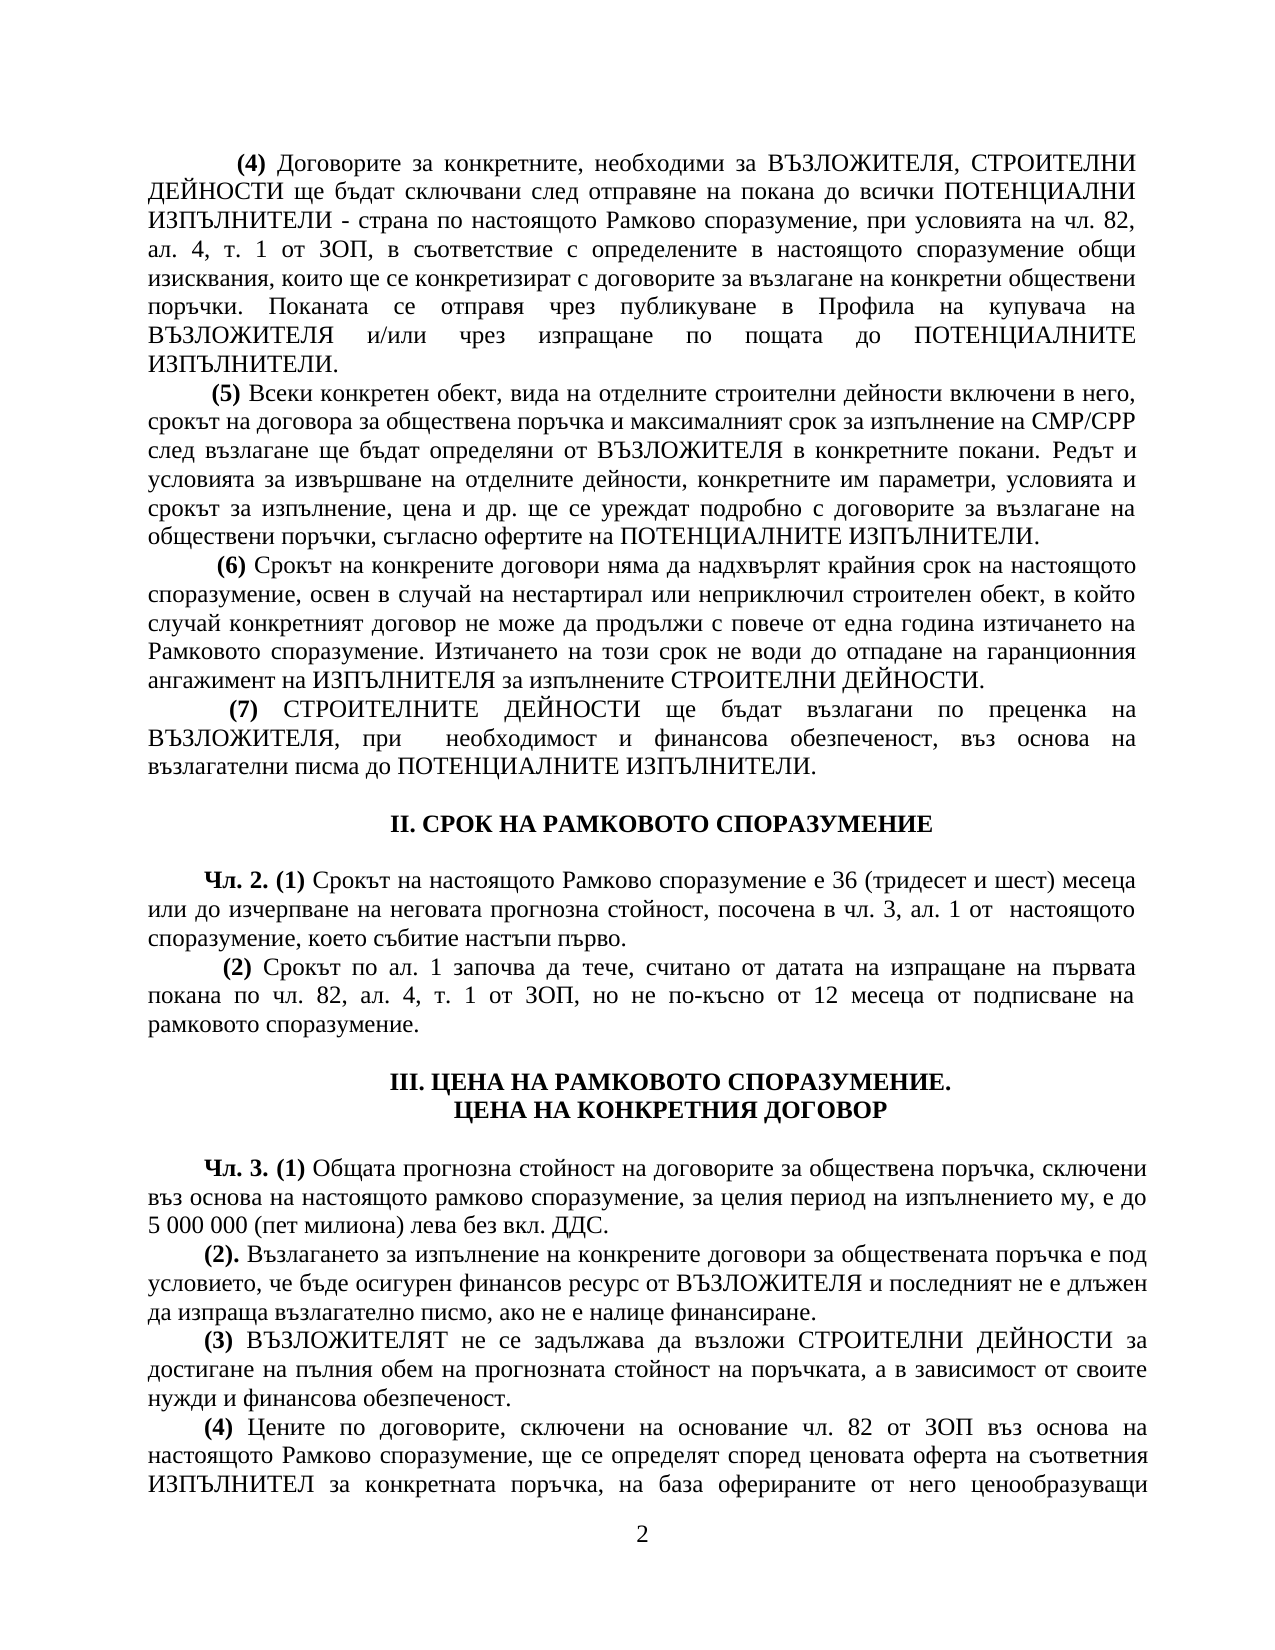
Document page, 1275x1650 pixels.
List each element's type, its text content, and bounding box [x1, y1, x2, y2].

text Чл. 3. (1) Общата прогнозна стойност на договорите за обществена поръчка, сключени въз основа на настоящото рамково споразумение, за целия период на изпълнението му, е до 5 000 000 (пет милиона) лева без вкл. ДДС. [148, 1153, 1148, 1239]
text ІІІ. ЦЕНА НА РАМКОВОТО СПОРАЗУМЕНИЕ. [148, 1067, 1137, 1096]
text Чл. 2. (1) Срокът на настоящото Рамково споразумение е 36 (тридесет и шест) месеца или до изчерпване на неговата прогнозна стойност, посочена в чл. 3, ал. 1 от настоящото споразумение, което събитие настъпи първо. [148, 866, 1137, 952]
text ІІ. СРОК НА РАМКОВОТО СПОРАЗУМЕНИЕ [166, 809, 1101, 838]
text (2) Срокът по ал. 1 започва да тече, считано от датата на изпращане на първата покана по чл. 82, ал. 4, т. 1 от ЗОП, но не по-късно от 12 месеца от подписване на рамковото споразумение. [148, 952, 1137, 1038]
text (4) Договорите за конкретните, необходими за ВЪЗЛОЖИТЕЛЯ, СТРОИТЕЛНИ ДЕЙНОСТИ ще бъдат сключвани след отправяне на покана до всички ПОТЕНЦИАЛНИ ИЗПЪЛНИТЕЛИ - страна по настоящото Рамково споразумение, при условията на чл. 82, ал. 4, т. 1 от ЗОП, в съответствие с определените в настоящото споразумение общи изисквания, които ще се конкретизират с договорите за възлагане на конкретни обществени поръчки. Поканата се отправя чрез публикуване в Профила на купувача на ВЪЗЛОЖИТЕЛЯ и/или чрез изпращане по пощата до ПОТЕНЦИАЛНИТЕ ИЗПЪЛНИТЕЛИ. [148, 148, 1137, 378]
text (7) СТРОИТЕЛНИТЕ ДЕЙНОСТИ ще бъдат възлагани по преценка на ВЪЗЛОЖИТЕЛЯ, при необходимост и финансова обезпеченост, въз основа на възлагателни писма до ПОТЕНЦИАЛНИТЕ ИЗПЪЛНИТЕЛИ. [148, 694, 1137, 780]
text (5) Всеки конкретен обект, вида на отделните строителни дейности включени в него, срокът на договора за обществена поръчка и максималният срок за изпълнение на СМР/СРР след възлагане ще бъдат определяни от ВЪЗЛОЖИТЕЛЯ в конкретните покани. Редът и условията за извършване на отделните дейности, конкретните им параметри, условията и срокът за изпълнение, цена и др. ще се уреждат подробно с договорите за възлагане на обществени поръчки, съгласно офертите на ПОТЕНЦИАЛНИТЕ ИЗПЪЛНИТЕЛИ. [148, 378, 1137, 550]
text (6) Срокът на конкрените договори няма да надхвърлят крайния срок на настоящото споразумение, освен в случай на нестартирал или неприключил строителен обект, в който случай конкретният договор не може да продължи с повече от една година изтичането на Рамковото споразумение. Изтичането на този срок не води до отпадане на гаранционния ангажимент на ИЗПЪЛНИТЕЛЯ за изпълнените СТРОИТЕЛНИ ДЕЙНОСТИ. [148, 550, 1137, 694]
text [148, 1412, 1148, 1498]
text (3) ВЪЗЛОЖИТЕЛЯТ не се задължава да възложи СТРОИТЕЛНИ ДЕЙНОСТИ за достигане на пълния обем на прогнозната стойност на поръчката, а в зависимост от своите нужди и финансова обезпеченост. [148, 1326, 1148, 1412]
text (2). Възлагането за изпълнение на конкрените договори за обществената поръчка е под условието, че бъде осигурен финансов ресурс от ВЪЗЛОЖИТЕЛЯ и последният не е длъжен да изпраща възлагателно писмо, ако не е налице финансиране. [148, 1239, 1148, 1326]
text ЦЕНА НА КОНКРЕТНИЯ ДОГОВОР [148, 1096, 1137, 1124]
